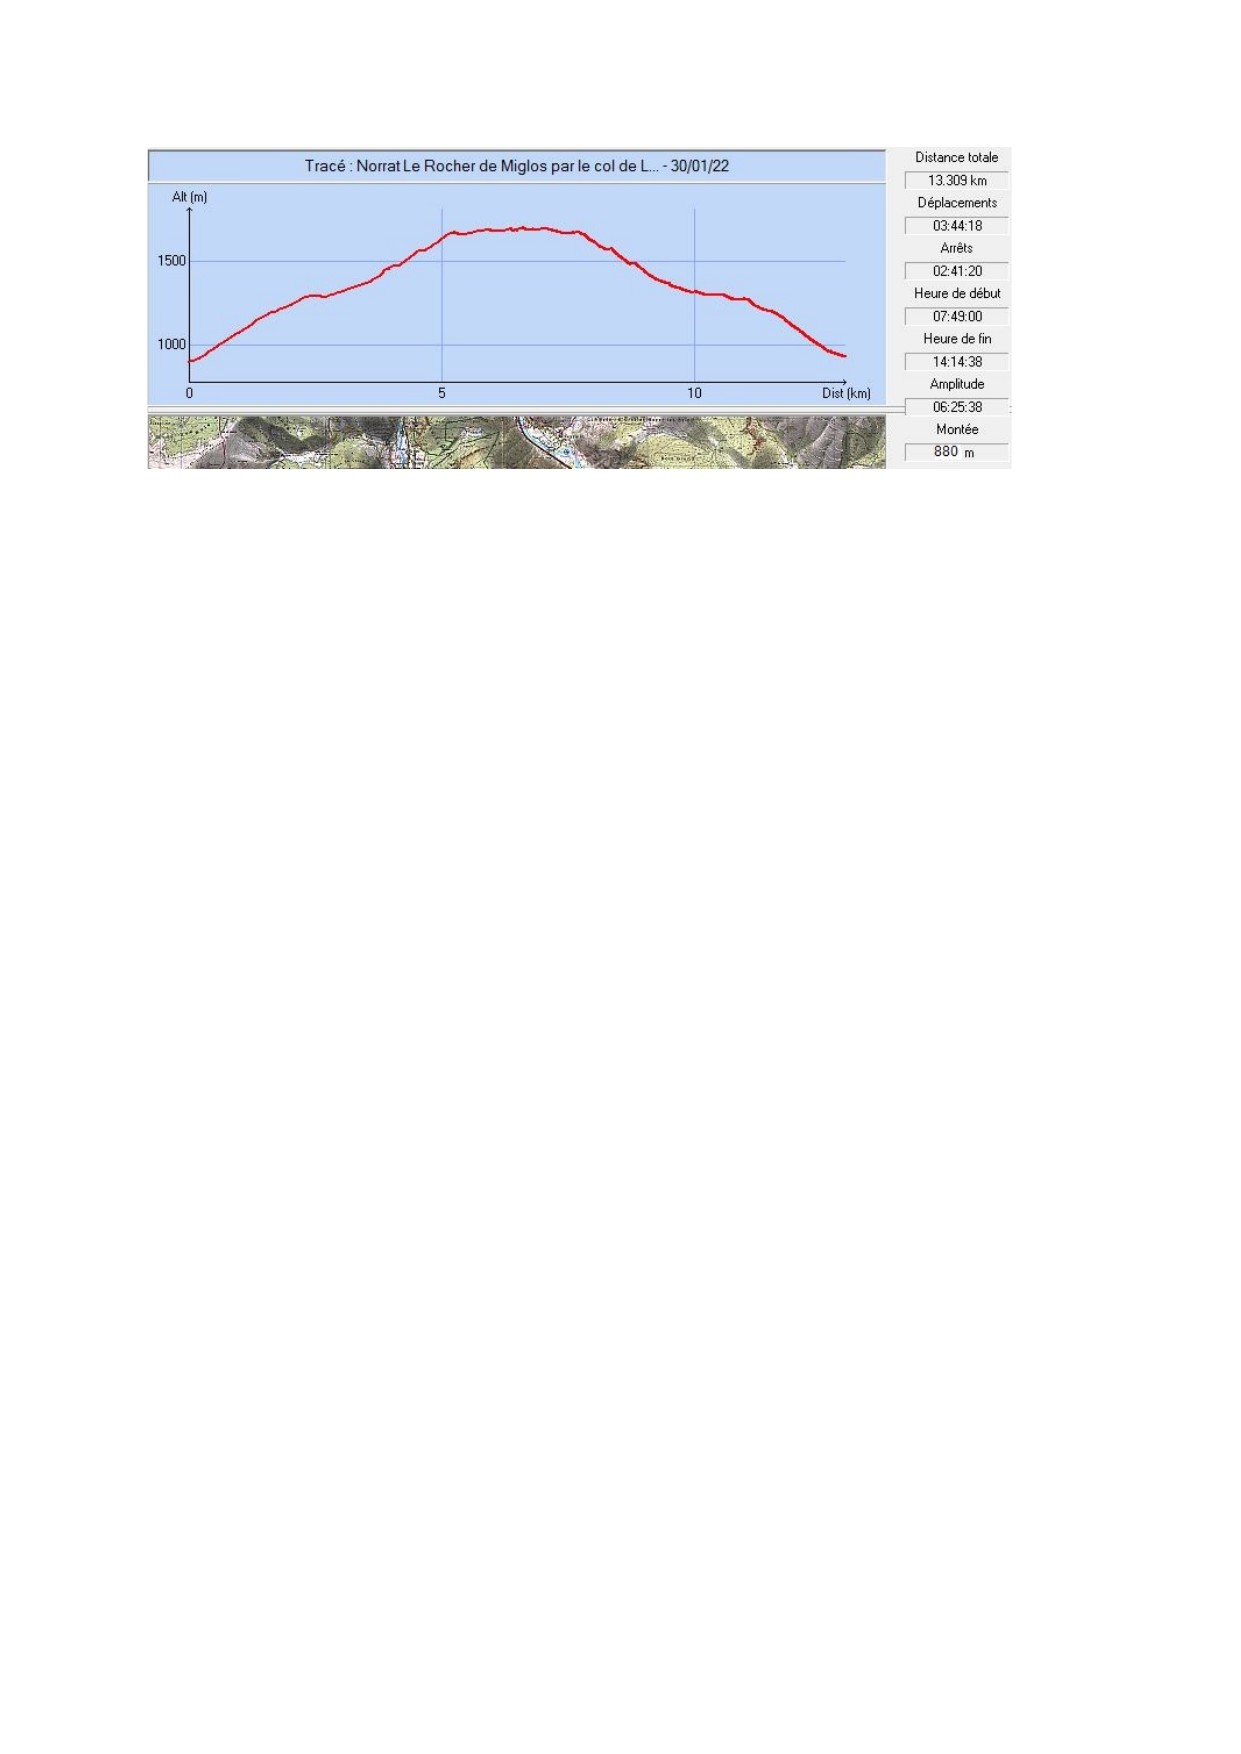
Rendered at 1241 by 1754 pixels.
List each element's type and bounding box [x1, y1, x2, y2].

picture [147, 147, 1012, 469]
